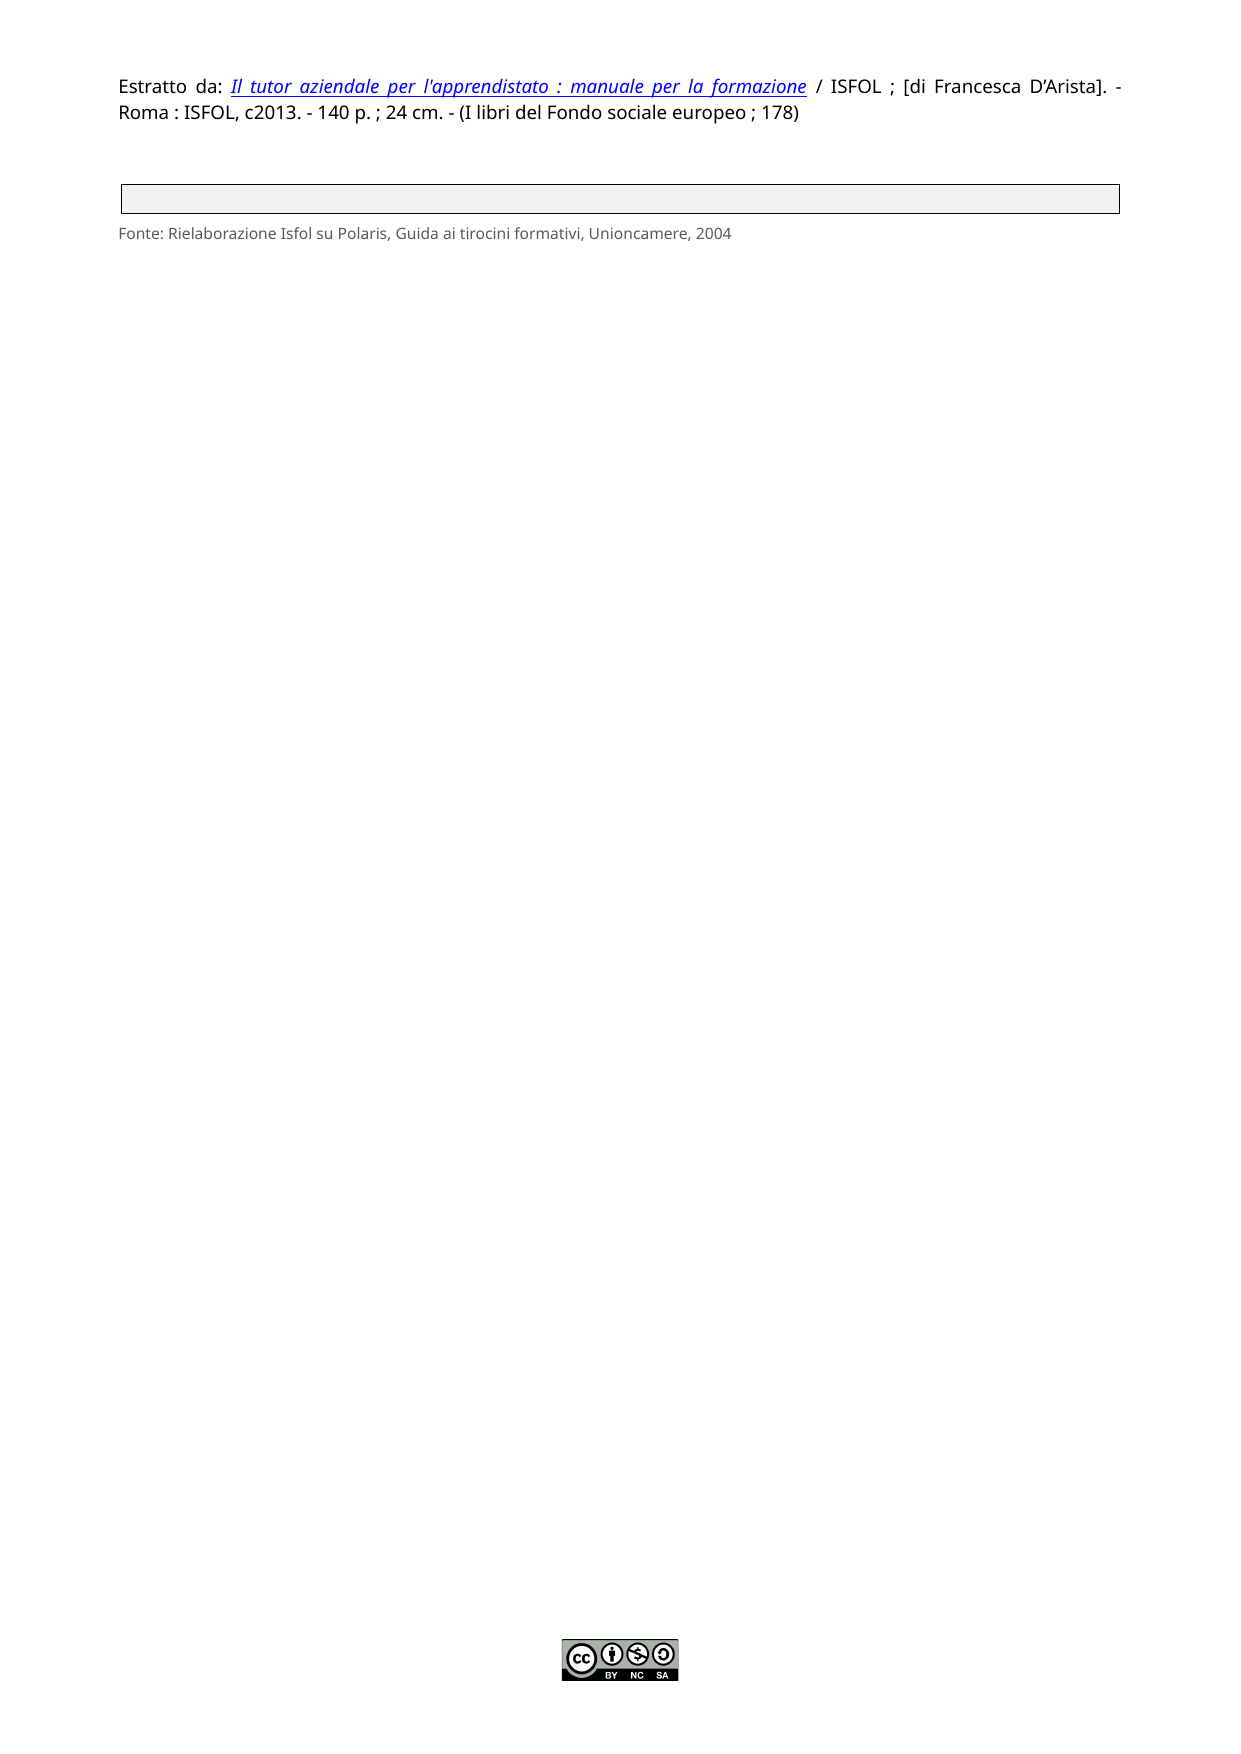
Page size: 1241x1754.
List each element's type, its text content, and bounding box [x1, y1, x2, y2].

picture [561, 1639, 679, 1681]
text Fonte: Rielaborazione Isfol su Polaris, Guida ai tirocini formativi, Unioncamere, 2004 [118, 223, 1122, 244]
